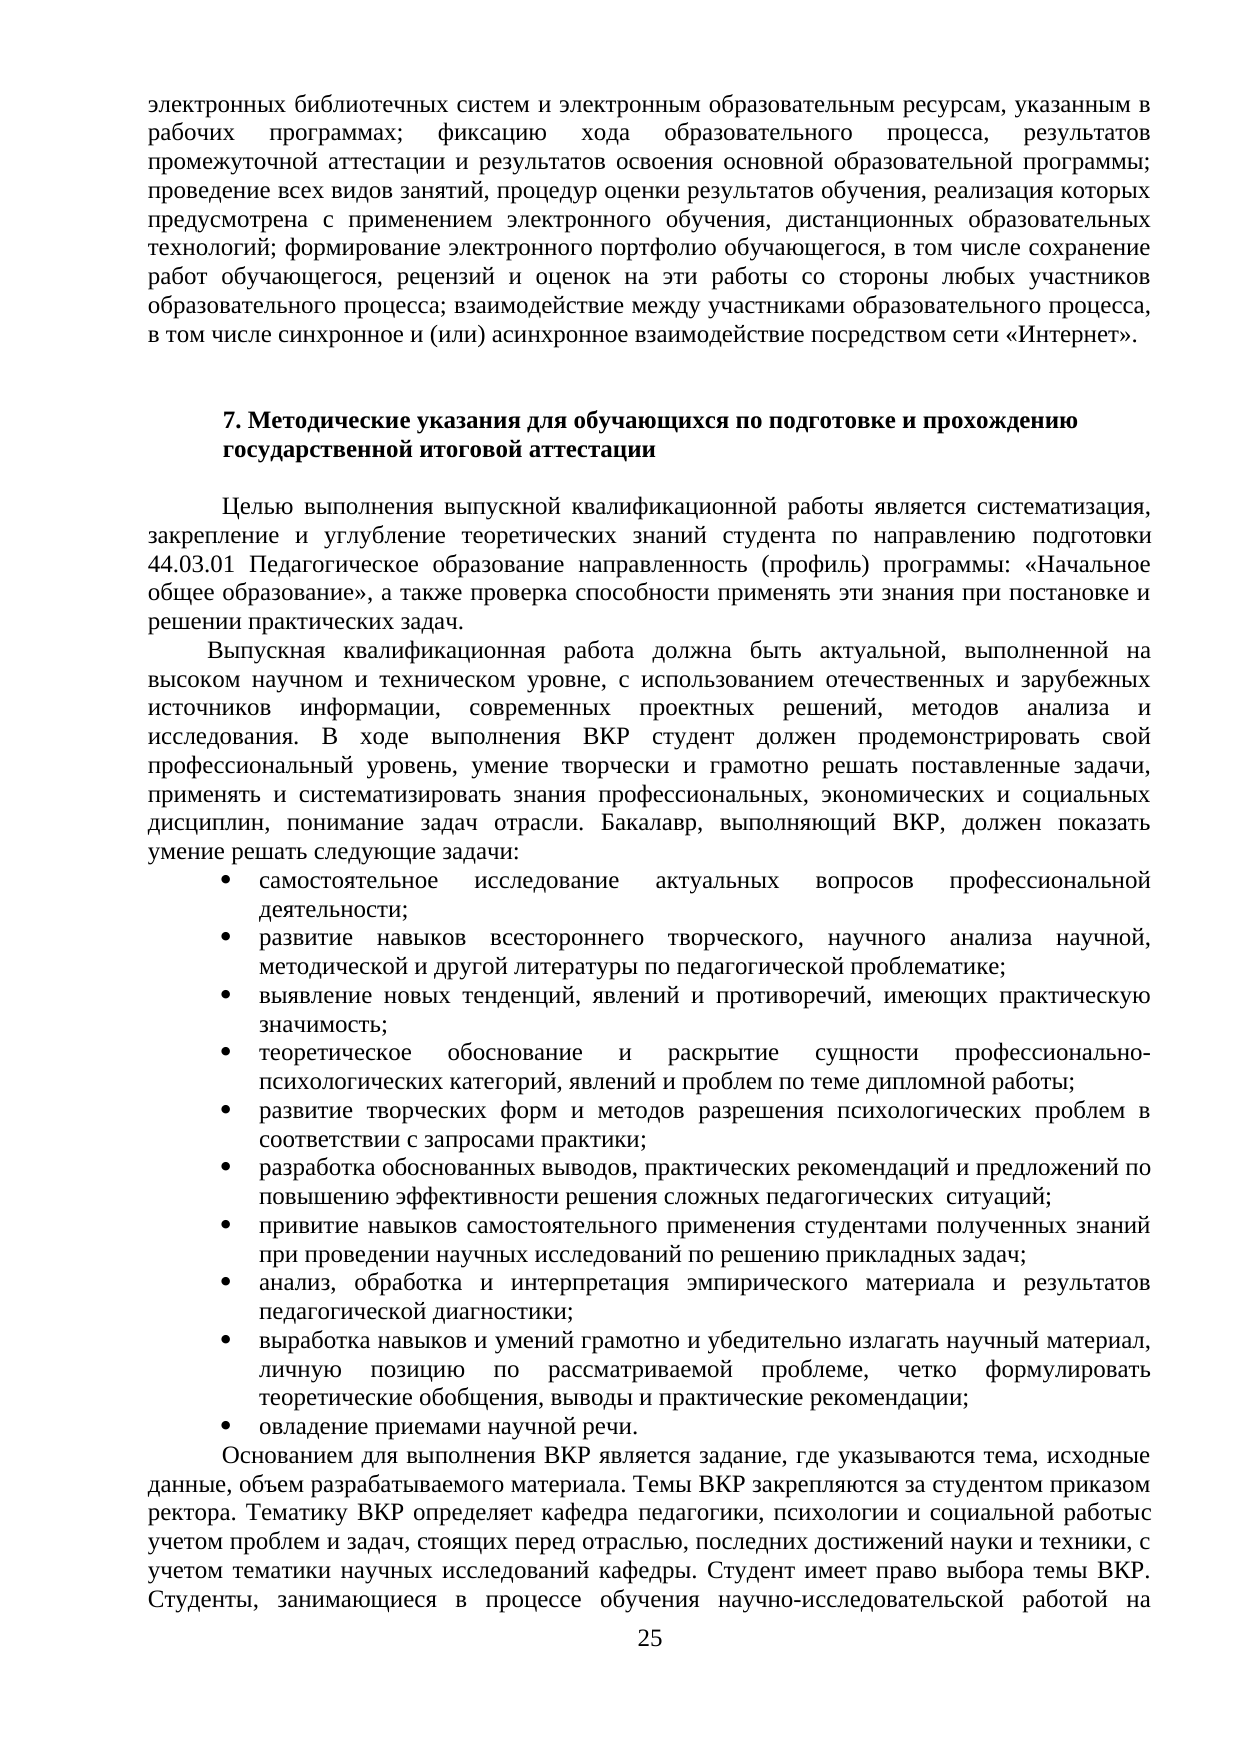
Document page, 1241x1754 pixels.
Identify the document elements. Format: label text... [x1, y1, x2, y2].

list разработка обоснованных выводов, практических рекомендаций и предложений по повышению эффективности решения сложных педагогических ситуаций; [221, 1152, 1152, 1210]
list развитие навыков всестороннего творческого, научного анализа научной, методической и другой литературы по педагогической проблематике; [221, 922, 1152, 980]
list развитие творческих форм и методов разрешения психологических проблем в соответствии с запросами практики; [221, 1095, 1152, 1152]
list теоретическое обоснование и раскрытие сущности профессионально-психологических категорий, явлений и проблем по теме дипломной работы; [221, 1037, 1152, 1095]
text Выпускная квалификационная работа должна быть актуальной, выполненной на высоком научном и техническом уровне, с использованием отечественных и зарубежных источников информации, современных проектных решений, методов анализа и исследования. В ходе выполнения ВКР студент должен продемонстрировать свой профессиональный уровень, умение творчески и грамотно решать поставленные задачи, применять и систематизировать знания профессиональных, экономических и социальных дисциплин, понимание задач отрасли. Бакалавр, выполняющий ВКР, должен показать умение решать следующие задачи: [148, 635, 1152, 865]
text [148, 89, 1152, 347]
list выявление новых тенденций, явлений и противоречий, имеющих практическую значимость; [221, 980, 1152, 1037]
text Целью выполнения выпускной квалификационной работы является систематизация, закрепление и углубление теоретических знаний студента по направлению подготовки 44.03.01 Педагогическое образование направленность (профиль) программы: «Начальное общее образование», а также проверка способности применять эти знания при постановке и решении практических задач. [148, 491, 1152, 635]
list анализ, обработка и интерпретация эмпирического материала и результатов педагогической диагностики; [221, 1267, 1152, 1325]
list самостоятельное исследование актуальных вопросов профессиональной деятельности; [221, 865, 1152, 922]
list овладение приемами научной речи. [221, 1411, 1152, 1440]
list выработка навыков и умений грамотно и убедительно излагать научный материал, личную позицию по рассматриваемой проблеме, четко формулировать теоретические обобщения, выводы и практические рекомендации; [221, 1325, 1152, 1411]
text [148, 1440, 1152, 1612]
list привитие навыков самостоятельного применения студентами полученных знаний при проведении научных исследований по решению прикладных задач; [221, 1210, 1152, 1267]
text 7. Методические указания для обучающихся по подготовке и прохождению государственной итоговой аттестации [223, 405, 1152, 462]
